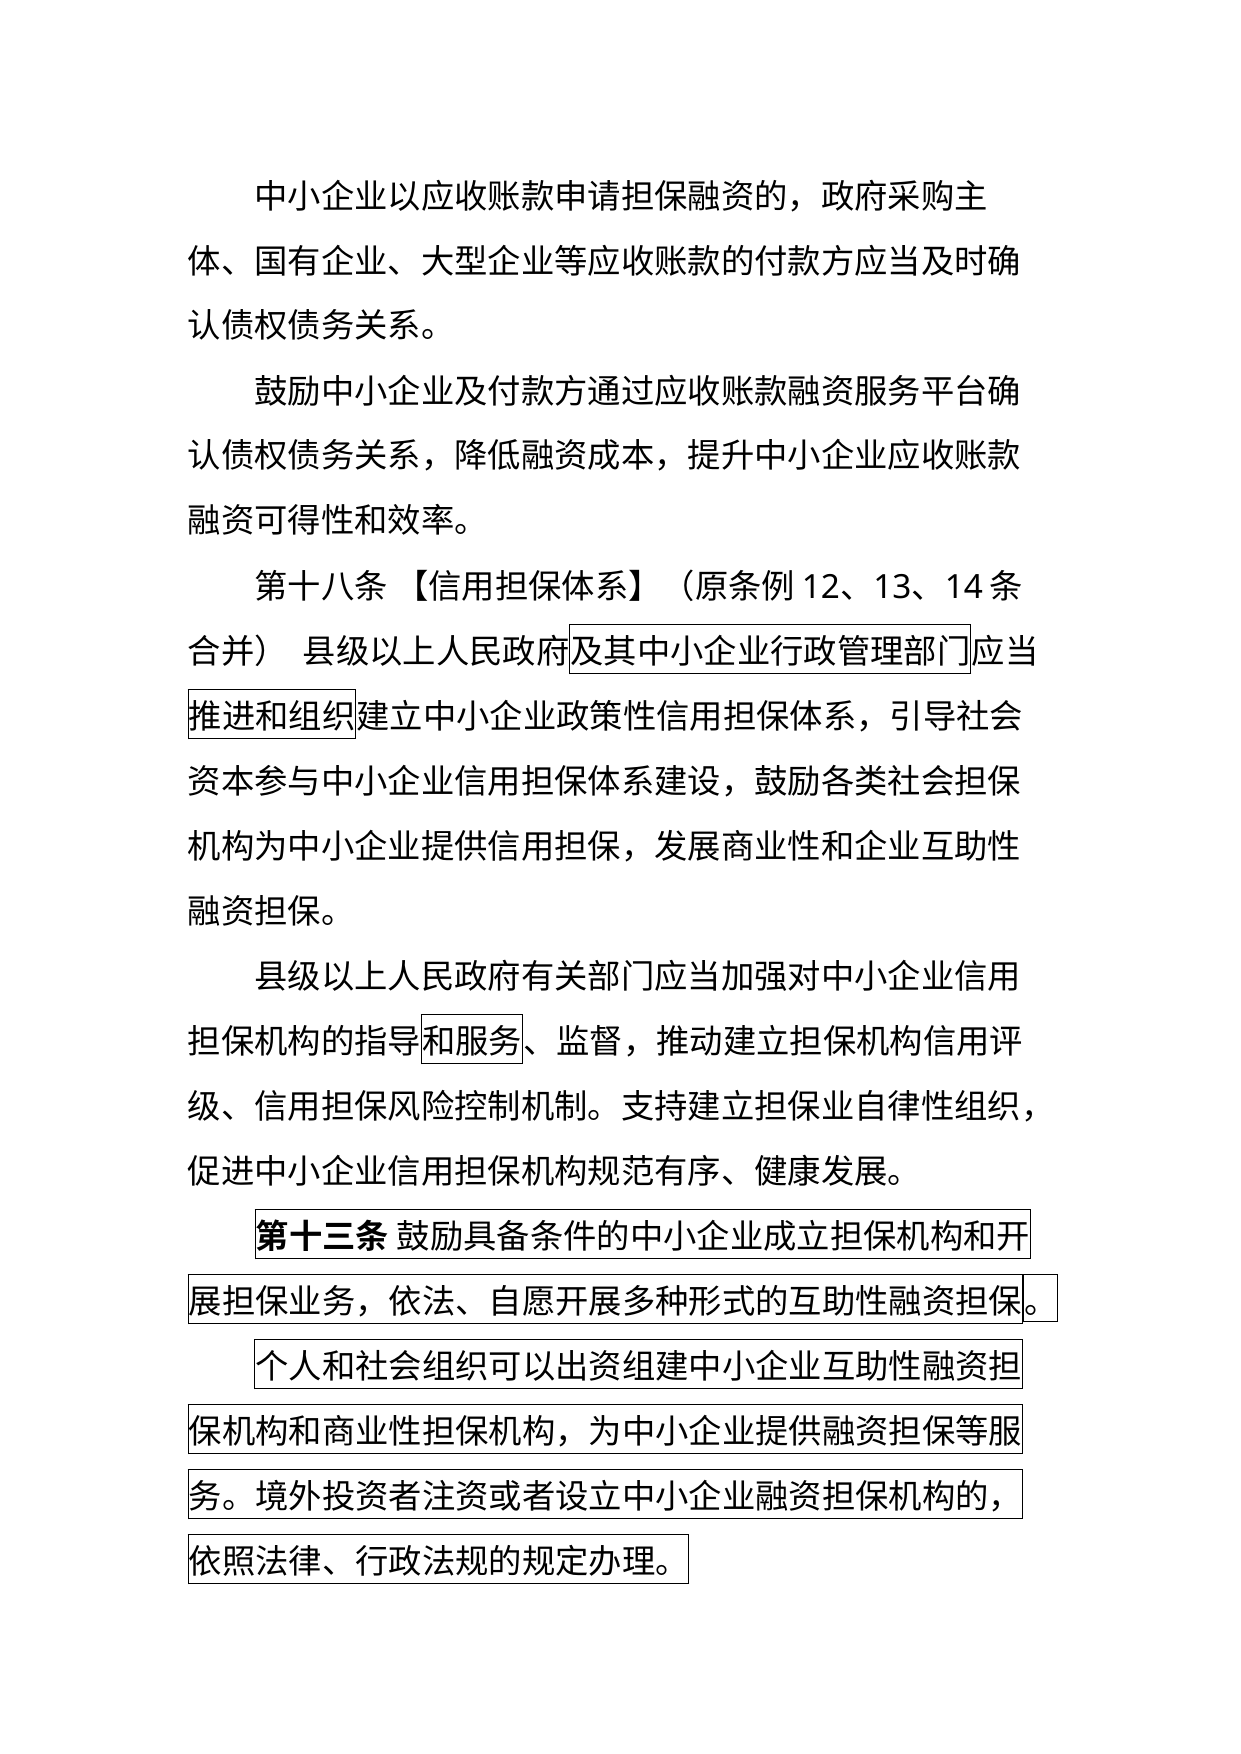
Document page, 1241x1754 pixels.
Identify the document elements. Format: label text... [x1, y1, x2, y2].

text 第十三条 鼓励具备条件的中小企业成立担保机构和开展担保业务，依法、自愿开展多种形式的互助性融资担保。 [187, 1275, 1053, 1332]
text 县级以上人民政府有关部门应当加强对中小企业信用担保机构的指导和服务、监督，推动建立担保机构信用评级、信用担保风险控制机制。支持建立担保业自律性组织，促进中小企业信用担保机构规范有序、健康发展。 [187, 942, 1053, 1202]
text 个人和社会组织可以出资组建中小企业互助性融资担保机构和商业性担保机构，为中小企业提供融资担保等服务。境外投资者注资或者设立中小企业融资担保机构的，依照法律、行政法规的规定办理。 [187, 1332, 1053, 1592]
text 鼓励中小企业及付款方通过应收账款融资服务平台确认债权债务关系，降低融资成本，提升中小企业应收账款融资可得性和效率。 [187, 357, 1053, 552]
text 第十三条 鼓励具备条件的中小企业成立担保机构和开展担保业务，依法、自愿开展多种形式的互助性融资担保。 [187, 1202, 1053, 1274]
text 中小企业以应收账款申请担保融资的，政府采购主体、国有企业、大型企业等应收账款的付款方应当及时确认债权债务关系。 [187, 162, 1053, 357]
text 第十八条 【信用担保体系】（原条例12、13、14条合并） 县级以上人民政府及其中小企业行政管理部门应当推进和组织建立中小企业政策性信用担保体系，引导社会资本参与中小企业信用担保体系建设，鼓励各类社会担保机构为中小企业提供信用担保，发展商业性和企业互助性融资担保。 [187, 552, 1053, 942]
